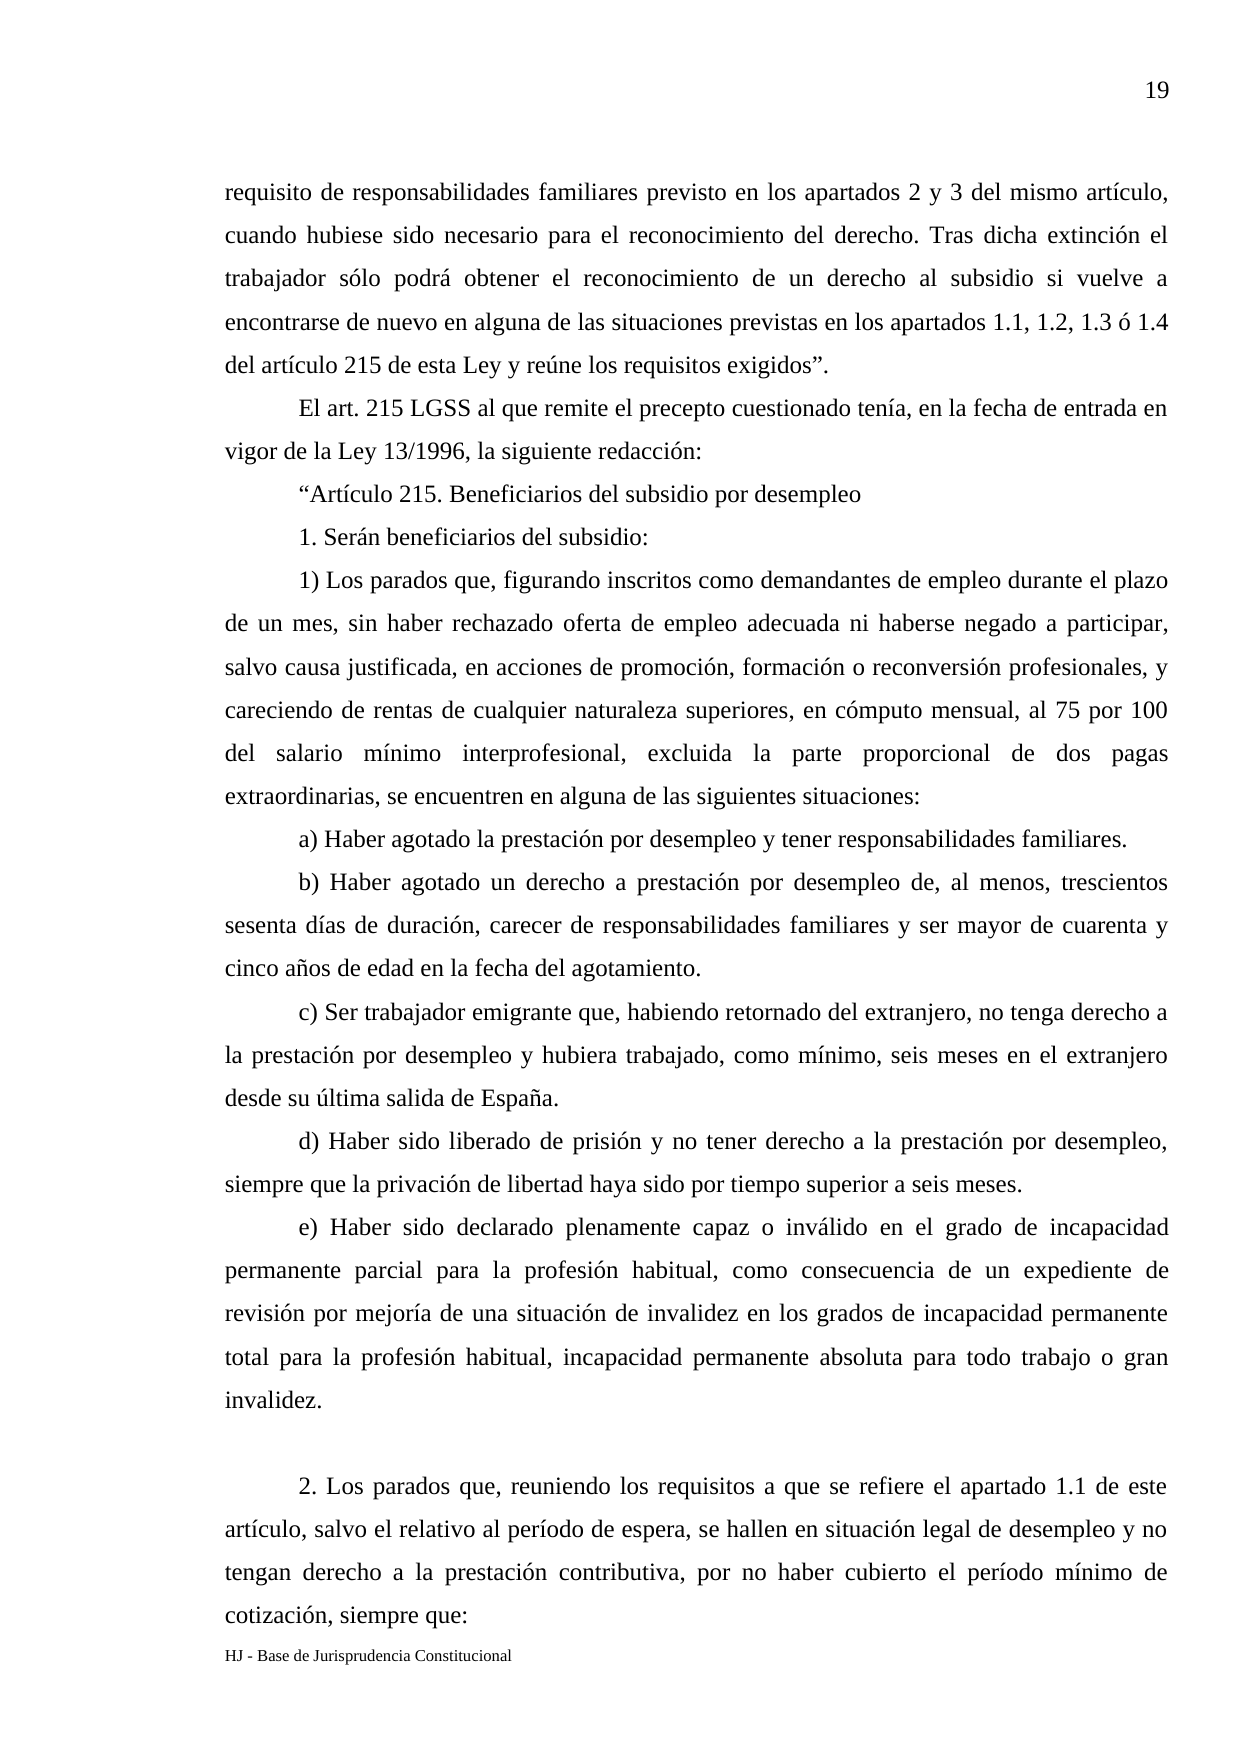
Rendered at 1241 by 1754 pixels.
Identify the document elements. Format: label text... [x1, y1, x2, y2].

text “Artículo 215. Beneficiarios del subsidio por desempleo [224, 479, 1169, 508]
text 2. Los parados que, reuniendo los requisitos a que se refiere el apartado 1.1 de este artículo, salvo el relativo al período de espera, se hallen en situación legal de desempleo y no tengan derecho a la prestación contributiva, por no haber cubierto el período mínimo de cotización, siempre que: [224, 1471, 1169, 1629]
text d) Haber sido liberado de prisión y no tener derecho a la prestación por desempleo, siempre que la privación de libertad haya sido por tiempo superior a seis meses. [224, 1126, 1169, 1198]
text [224, 177, 1169, 378]
text El art. 215 LGSS al que remite el precepto cuestionado tenía, en la fecha de entrada en vigor de la Ley 13/1996, la siguiente redacción: [224, 393, 1169, 465]
text 1) Los parados que, figurando inscritos como demandantes de empleo durante el plazo de un mes, sin haber rechazado oferta de empleo adecuada ni haberse negado a participar, salvo causa justificada, en acciones de promoción, formación o reconversión profesionales, y careciendo de rentas de cualquier naturaleza superiores, en cómputo mensual, al 75 por 100 del salario mínimo interprofesional, excluida la parte proporcional de dos pagas extraordinarias, se encuentren en alguna de las siguientes situaciones: [224, 565, 1169, 810]
text e) Haber sido declarado plenamente capaz o inválido en el grado de incapacidad permanente parcial para la profesión habitual, como consecuencia de un expediente de revisión por mejoría de una situación de invalidez en los grados de incapacidad permanente total para la profesión habitual, incapacidad permanente absoluta para todo trabajo o gran invalidez. [224, 1212, 1169, 1413]
text c) Ser trabajador emigrante que, habiendo retornado del extranjero, no tenga derecho a la prestación por desempleo y hubiera trabajado, como mínimo, seis meses en el extranjero desde su última salida de España. [224, 997, 1169, 1112]
text 1. Serán beneficiarios del subsidio: [224, 522, 1169, 551]
text b) Haber agotado un derecho a prestación por desempleo de, al menos, trescientos sesenta días de duración, carecer de responsabilidades familiares y ser mayor de cuarenta y cinco años de edad en la fecha del agotamiento. [224, 867, 1169, 982]
text a) Haber agotado la prestación por desempleo y tener responsabilidades familiares. [224, 824, 1169, 853]
